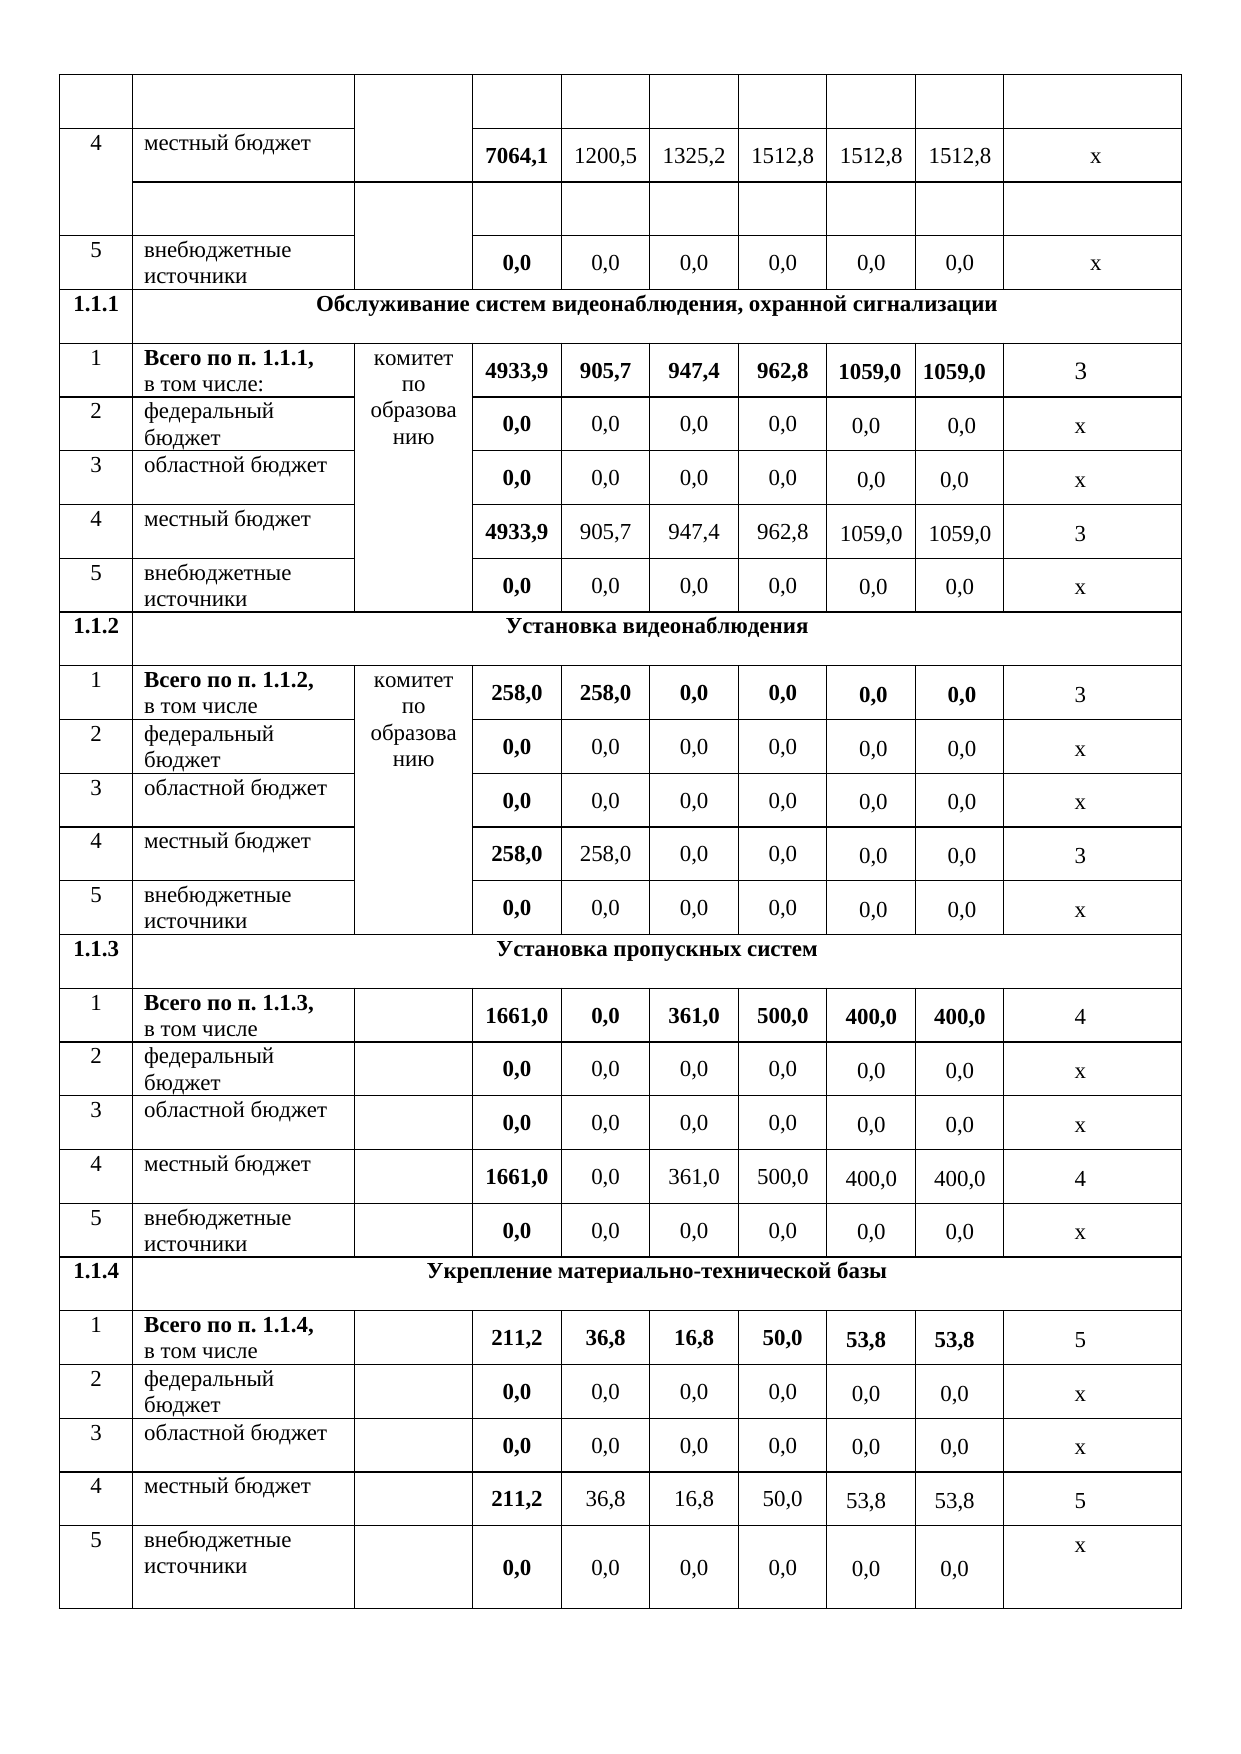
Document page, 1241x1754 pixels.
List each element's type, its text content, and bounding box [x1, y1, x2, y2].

table_cell 4 [60, 1473, 132, 1525]
table_cell 500,0 [739, 1150, 826, 1203]
table_cell 0,0 [562, 989, 649, 1041]
table_cell 947,4 [650, 505, 738, 558]
table_cell 0,0 [739, 1419, 826, 1471]
table_cell 0,0 [473, 1096, 561, 1149]
table_cell 400,0 [916, 1150, 1003, 1203]
table_cell х [1004, 1365, 1181, 1418]
table_cell 16,8 [650, 1311, 738, 1364]
table_cell 0,0 [827, 1043, 915, 1095]
table_cell х [1004, 1526, 1181, 1608]
table_cell 0,0 [650, 1419, 738, 1471]
table_cell 1.1.1 [60, 290, 132, 343]
table_cell 0,0 [473, 774, 561, 826]
table_cell 1059,0 [827, 505, 915, 558]
table_cell внебюджетные источники [133, 1526, 354, 1608]
table_cell 0,0 [916, 559, 1003, 611]
table_cell х [1004, 559, 1181, 611]
table_cell 0,0 [827, 559, 915, 611]
table_cell 0,0 [473, 559, 561, 611]
table_cell 0,0 [473, 1419, 561, 1471]
table_cell 3 [60, 451, 132, 504]
table_cell областной бюджет [133, 451, 354, 504]
table_cell 0,0 [650, 881, 738, 934]
table_cell 16,8 [650, 1473, 738, 1525]
table_cell 0,0 [739, 1043, 826, 1095]
table_cell 962,8 [739, 505, 826, 558]
table_cell 1512,8 [739, 129, 826, 181]
table_cell 1661,0 [473, 1150, 561, 1203]
table_cell 5 [1004, 1311, 1181, 1364]
table_cell [650, 75, 738, 128]
table_cell 3 [1004, 666, 1181, 719]
table_cell 258,0 [562, 828, 649, 880]
table_cell 0,0 [562, 236, 649, 289]
table_cell х [1004, 720, 1181, 773]
table_cell федеральный бюджет [133, 720, 354, 773]
table_cell 2 [60, 398, 132, 450]
table_cell 0,0 [739, 1365, 826, 1418]
table_cell 0,0 [916, 1526, 1003, 1608]
table_cell 0,0 [827, 1526, 915, 1608]
table_cell 0,0 [916, 1365, 1003, 1418]
table_cell федеральный бюджет [133, 398, 354, 450]
table_cell местный бюджет [133, 1473, 354, 1525]
table_cell 0,0 [739, 451, 826, 504]
table_cell 361,0 [650, 989, 738, 1041]
table_cell 0,0 [827, 398, 915, 450]
table_cell 0,0 [650, 559, 738, 611]
table_cell областной бюджет [133, 1419, 354, 1471]
table_cell 0,0 [916, 1096, 1003, 1149]
table_cell [739, 183, 826, 235]
table_cell [355, 1204, 472, 1256]
table_cell 211,2 [473, 1473, 561, 1525]
table_cell 1512,8 [916, 129, 1003, 181]
table_cell 400,0 [827, 1150, 915, 1203]
table_cell 0,0 [827, 1419, 915, 1471]
table_cell 0,0 [562, 1204, 649, 1256]
table_cell комитет по образованию [355, 344, 472, 611]
table_cell 0,0 [827, 774, 915, 826]
table_cell х [1004, 881, 1181, 934]
table_cell 53,8 [827, 1473, 915, 1525]
table_cell [355, 1311, 472, 1364]
table_cell 0,0 [739, 1526, 826, 1608]
table_cell 3 [1004, 505, 1181, 558]
table_cell 0,0 [473, 1365, 561, 1418]
table_cell 0,0 [916, 398, 1003, 450]
table_cell 361,0 [650, 1150, 738, 1203]
table_cell 0,0 [562, 1150, 649, 1203]
table_cell федеральный бюджет [133, 1365, 354, 1418]
table_cell 2 [60, 720, 132, 773]
table_cell 5 [1004, 1473, 1181, 1525]
table_cell Укрепление материально-технической базы [133, 1258, 1181, 1310]
table_cell 4 [60, 1150, 132, 1203]
table_cell 0,0 [739, 666, 826, 719]
table_cell 4 [1004, 989, 1181, 1041]
table_cell 0,0 [562, 1043, 649, 1095]
table_cell 0,0 [827, 1096, 915, 1149]
table_cell Установка пропускных систем [133, 935, 1181, 988]
table_cell 0,0 [827, 828, 915, 880]
table_cell х [1004, 1419, 1181, 1471]
table_cell внебюджетные источники [133, 559, 354, 611]
table_cell внебюджетные источники [133, 881, 354, 934]
table_cell 500,0 [739, 989, 826, 1041]
table_cell 0,0 [650, 828, 738, 880]
table_cell 0,0 [650, 451, 738, 504]
table_cell 0,0 [650, 236, 738, 289]
table_cell 258,0 [562, 666, 649, 719]
table_cell [355, 183, 472, 289]
table_cell х [1004, 451, 1181, 504]
table_cell 4 [60, 828, 132, 880]
table_cell 0,0 [827, 1365, 915, 1418]
table_cell 0,0 [739, 1204, 826, 1256]
table_cell 0,0 [562, 720, 649, 773]
table_cell федеральный бюджет [133, 1043, 354, 1095]
table_cell 1325,2 [650, 129, 738, 181]
table_cell 1.1.2 [60, 613, 132, 665]
table_cell 0,0 [562, 1096, 649, 1149]
table_cell Обслуживание систем видеонаблюдения, охранной сигнализации [133, 290, 1181, 343]
table_cell 0,0 [827, 1204, 915, 1256]
table_cell х [1004, 398, 1181, 450]
table_cell 0,0 [562, 881, 649, 934]
table_cell 0,0 [562, 559, 649, 611]
table_cell 400,0 [916, 989, 1003, 1041]
table_cell 0,0 [827, 236, 915, 289]
table_cell 0,0 [650, 398, 738, 450]
table_cell 0,0 [650, 720, 738, 773]
table_cell 0,0 [739, 559, 826, 611]
table_cell 0,0 [562, 1365, 649, 1418]
table_cell [60, 75, 132, 128]
table_cell 4 [60, 129, 132, 235]
table_cell 0,0 [916, 720, 1003, 773]
table_cell Всего по п. 1.1.4, в том числе [133, 1311, 354, 1364]
table_cell областной бюджет [133, 1096, 354, 1149]
table_cell х [1004, 1043, 1181, 1095]
table_cell [355, 1043, 472, 1095]
table_cell [827, 75, 915, 128]
table_cell х [1004, 129, 1181, 181]
table_cell 905,7 [562, 344, 649, 396]
table_cell 0,0 [650, 774, 738, 826]
table_cell 0,0 [562, 398, 649, 450]
table_cell 0,0 [739, 828, 826, 880]
table_cell 905,7 [562, 505, 649, 558]
table_cell 0,0 [739, 881, 826, 934]
table_cell 0,0 [650, 1096, 738, 1149]
table_cell Всего по п. 1.1.3, в том числе [133, 989, 354, 1041]
table_cell местный бюджет [133, 1150, 354, 1203]
table_cell [916, 75, 1003, 128]
table_cell 1 [60, 1311, 132, 1364]
table_cell х [1004, 1204, 1181, 1256]
table_cell 4 [1004, 1150, 1181, 1203]
table_cell 3 [60, 1096, 132, 1149]
table_cell 0,0 [473, 720, 561, 773]
table_cell х [1004, 774, 1181, 826]
table_cell 5 [60, 881, 132, 934]
table_cell 0,0 [916, 774, 1003, 826]
table_cell [827, 183, 915, 235]
table_cell 0,0 [473, 1526, 561, 1608]
table_cell [562, 183, 649, 235]
table_cell 1 [60, 989, 132, 1041]
table_cell 0,0 [916, 1204, 1003, 1256]
table_cell Всего по п. 1.1.2, в том числе [133, 666, 354, 719]
table_cell 3 [60, 774, 132, 826]
table_cell 0,0 [473, 1204, 561, 1256]
table_cell 0,0 [916, 666, 1003, 719]
table_cell 1 [60, 344, 132, 396]
table_cell 0,0 [827, 720, 915, 773]
table_cell [739, 75, 826, 128]
table_cell 1200,5 [562, 129, 649, 181]
table_cell 0,0 [916, 1419, 1003, 1471]
table_cell [355, 1473, 472, 1525]
table_cell 7064,1 [473, 129, 561, 181]
table_cell местный бюджет [133, 828, 354, 880]
table_cell 1.1.4 [60, 1258, 132, 1310]
table_cell 0,0 [739, 774, 826, 826]
table_cell 1059,0 [916, 505, 1003, 558]
table_cell 0,0 [827, 666, 915, 719]
table_cell 0,0 [650, 1043, 738, 1095]
table_cell 400,0 [827, 989, 915, 1041]
table_cell 53,8 [827, 1311, 915, 1364]
table_cell [355, 1365, 472, 1418]
table_cell 5 [60, 1204, 132, 1256]
table_cell 0,0 [562, 1526, 649, 1608]
table_cell 3 [1004, 828, 1181, 880]
table_cell 4933,9 [473, 505, 561, 558]
table_cell 53,8 [916, 1473, 1003, 1525]
table_cell 0,0 [650, 1204, 738, 1256]
table_cell 0,0 [916, 1043, 1003, 1095]
table_cell 962,8 [739, 344, 826, 396]
table_cell [355, 1526, 472, 1608]
table_cell внебюджетные источники [133, 236, 354, 289]
table_cell областной бюджет [133, 774, 354, 826]
table_cell 1.1.3 [60, 935, 132, 988]
table_cell 0,0 [916, 236, 1003, 289]
table_cell Установка видеонаблюдения [133, 613, 1181, 665]
table_cell 0,0 [739, 1096, 826, 1149]
table_cell 5 [60, 559, 132, 611]
table_cell 1059,0 [916, 344, 1003, 396]
table_cell 0,0 [562, 451, 649, 504]
table_cell [1004, 183, 1181, 235]
table_cell 3 [1004, 344, 1181, 396]
table_cell 36,8 [562, 1473, 649, 1525]
table_cell 50,0 [739, 1311, 826, 1364]
table_cell 0,0 [650, 1365, 738, 1418]
table_cell 36,8 [562, 1311, 649, 1364]
table_cell 0,0 [473, 236, 561, 289]
table_cell комитет по образованию [355, 666, 472, 934]
table_cell местный бюджет [133, 129, 354, 181]
table_cell х [1004, 236, 1181, 289]
table_cell 4 [60, 505, 132, 558]
table_cell [355, 1096, 472, 1149]
table_cell [133, 75, 354, 128]
table_cell 0,0 [827, 451, 915, 504]
table_cell 0,0 [739, 236, 826, 289]
table_cell 1512,8 [827, 129, 915, 181]
table_cell 3 [60, 1419, 132, 1471]
table_cell внебюджетные источники [133, 1204, 354, 1256]
table_cell 0,0 [650, 666, 738, 719]
table_cell 0,0 [916, 828, 1003, 880]
table_cell 1 [60, 666, 132, 719]
table_cell 2 [60, 1365, 132, 1418]
table_cell [355, 1150, 472, 1203]
table_cell 0,0 [473, 398, 561, 450]
table_cell 53,8 [916, 1311, 1003, 1364]
table_cell 0,0 [916, 451, 1003, 504]
table_cell 0,0 [562, 1419, 649, 1471]
table_cell 947,4 [650, 344, 738, 396]
table_cell [355, 989, 472, 1041]
table_cell 2 [60, 1043, 132, 1095]
table_cell 50,0 [739, 1473, 826, 1525]
table_cell 0,0 [827, 881, 915, 934]
table_cell х [1004, 1096, 1181, 1149]
table_cell 5 [60, 236, 132, 289]
table_cell 211,2 [473, 1311, 561, 1364]
table_cell 4933,9 [473, 344, 561, 396]
table_cell [133, 183, 354, 235]
table_cell 0,0 [739, 720, 826, 773]
table_cell [473, 183, 561, 235]
table_cell [473, 75, 561, 128]
table_cell 0,0 [473, 1043, 561, 1095]
table_cell [562, 75, 649, 128]
table_cell [355, 1419, 472, 1471]
table_cell [650, 183, 738, 235]
table_cell 5 [60, 1526, 132, 1608]
table_cell 1661,0 [473, 989, 561, 1041]
table_cell [1004, 75, 1181, 128]
table_cell 258,0 [473, 666, 561, 719]
table_cell 0,0 [650, 1526, 738, 1608]
table_cell 258,0 [473, 828, 561, 880]
table_cell Всего по п. 1.1.1, в том числе: [133, 344, 354, 396]
table_cell 0,0 [473, 881, 561, 934]
table_cell 0,0 [473, 451, 561, 504]
table_cell 1059,0 [827, 344, 915, 396]
table_cell [916, 183, 1003, 235]
table_cell [355, 75, 472, 181]
table_cell 0,0 [916, 881, 1003, 934]
table_cell 0,0 [562, 774, 649, 826]
table_cell 0,0 [739, 398, 826, 450]
table_cell местный бюджет [133, 505, 354, 558]
